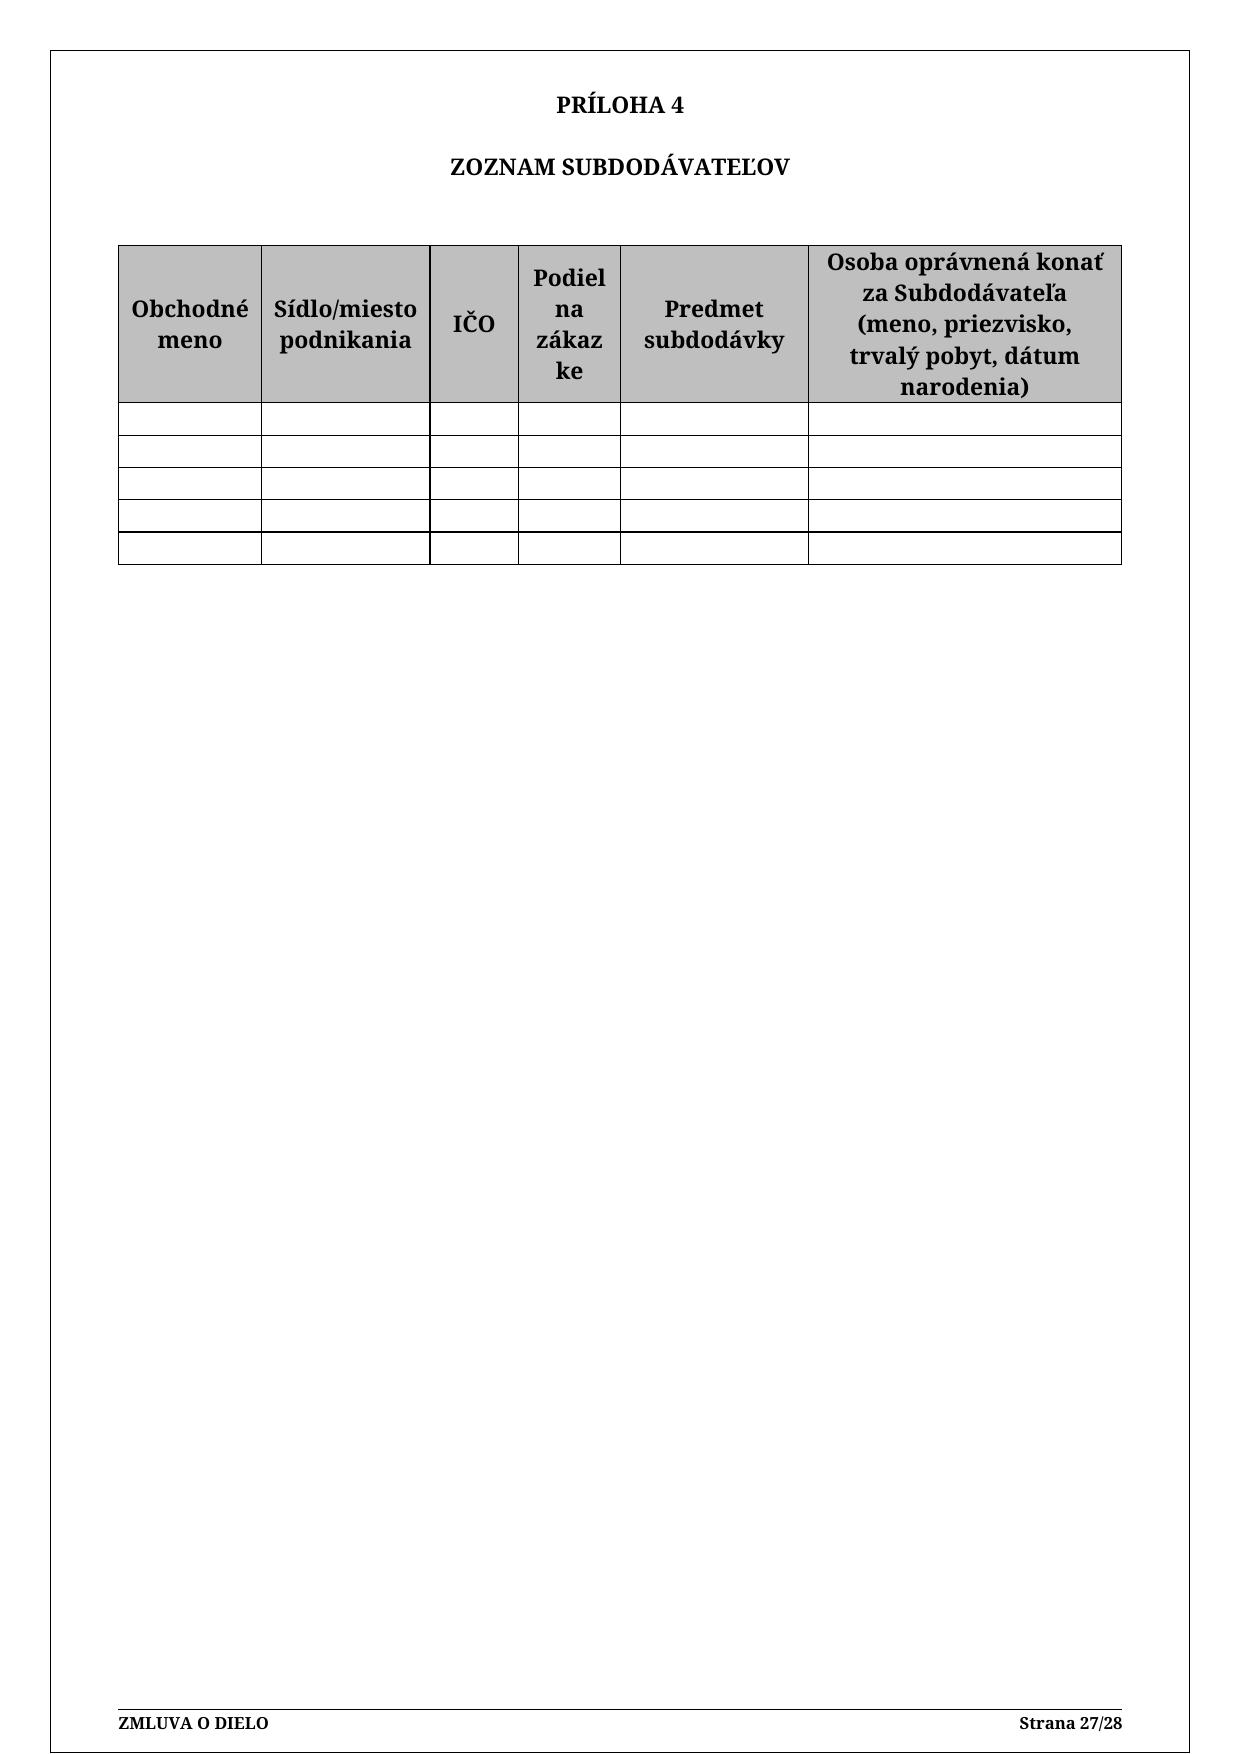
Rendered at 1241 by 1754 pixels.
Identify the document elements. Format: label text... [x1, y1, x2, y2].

table_cell [431, 436, 518, 467]
table_cell [519, 403, 620, 434]
table_header Osoba oprávnená konať za Subdodávateľa (meno, priezvisko, trvalý pobyt, dátum narodenia) [809, 246, 1121, 402]
table_header Predmet subdodávky [621, 246, 808, 402]
table_cell [431, 468, 518, 499]
table_cell [119, 500, 261, 531]
table_cell [519, 500, 620, 531]
table_cell [119, 403, 261, 434]
table_header Podiel na zákazke [519, 246, 620, 402]
table_cell [809, 436, 1121, 467]
table_header IČO [431, 246, 518, 402]
table_cell [809, 403, 1121, 434]
text PRÍLOHA 4 [118, 89, 1122, 120]
table_cell [519, 436, 620, 467]
table_header Sídlo/miesto podnikania [262, 246, 429, 402]
table_cell [119, 533, 261, 564]
table_cell [431, 500, 518, 531]
table_cell [119, 468, 261, 499]
table_cell [621, 403, 808, 434]
table_cell [431, 403, 518, 434]
table_cell [621, 436, 808, 467]
table_cell [809, 500, 1121, 531]
table_header Obchodné meno [119, 246, 261, 402]
table_cell [621, 468, 808, 499]
table_cell [519, 468, 620, 499]
table_cell [519, 533, 620, 564]
table_cell [809, 533, 1121, 564]
table_cell [262, 468, 429, 499]
table_cell [262, 436, 429, 467]
table_cell [621, 533, 808, 564]
table_cell [119, 436, 261, 467]
text ZOZNAM SUBDODÁVATEĽOV [118, 151, 1122, 182]
table_cell [262, 533, 429, 564]
table_cell [809, 468, 1121, 499]
table_cell [262, 403, 429, 434]
table_cell [621, 500, 808, 531]
table_cell [431, 533, 518, 564]
table_cell [262, 500, 429, 531]
